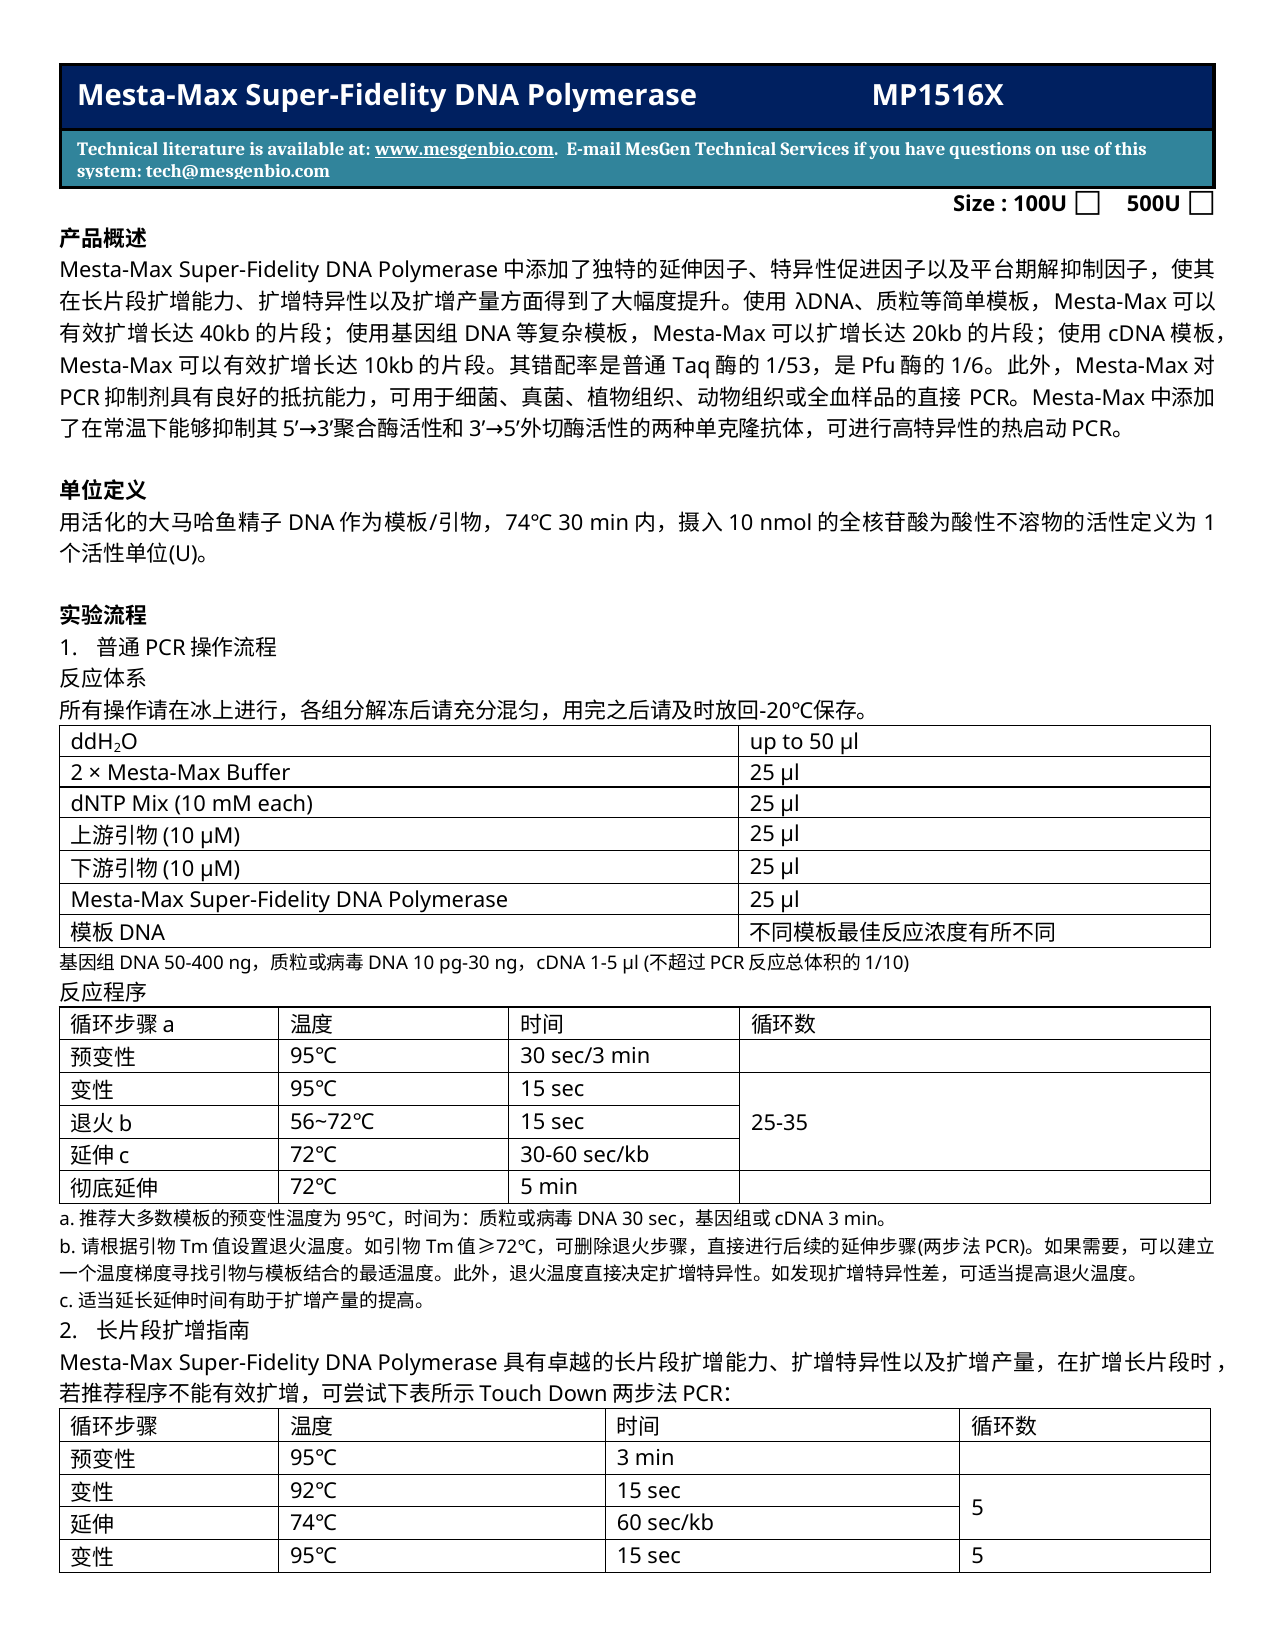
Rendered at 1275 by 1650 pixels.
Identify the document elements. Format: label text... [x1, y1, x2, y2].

table_cell 60 sec/kb [606, 1507, 959, 1539]
text 单位定义 [59, 473, 1216, 504]
table_cell 不同模板最佳反应浓度有所不同 [739, 915, 1210, 947]
text c. 适当延长延伸时间有助于扩增产量的提高。 [59, 1286, 1216, 1313]
table_cell 30 sec/3 min [509, 1040, 739, 1072]
table_cell 95℃ [279, 1442, 605, 1473]
table_cell 退火b [60, 1106, 278, 1137]
table_cell 延伸 [60, 1507, 278, 1539]
text Size : 100U □ 500U □ [59, 189, 1216, 221]
table_cell 72℃ [279, 1139, 508, 1170]
table_cell 预变性 [60, 1040, 278, 1072]
text Mesta-Max Super-Fidelity DNA Polymerase中添加了独特的延伸因子、特异性促进因子以及平台期解抑制因子，使其在长片段扩增能力、扩增特异性以及扩增产量方面得到了大幅度提升。使用λDNA、质粒等简单模板，Mesta-Max可以有效扩增长达40kb的片段；使用基因组DNA等复杂模板，Mesta-Max可以扩增长达20kb的片段；使用cDNA模板，Mesta-Max可以有效扩增长达10kb的片段。其错配率是普通Taq酶的1/53，是Pfu酶的1/6。此外，Mesta-Max对PCR抑制剂具有良好的抵抗能力，可用于细菌、真菌、植物组织、动物组织或全血样品的直接PCR。Mesta-Max中添加了在常温下能够抑制其5’→3’聚合酶活性和3’→5’外切酶活性的两种单克隆抗体，可进行高特异性的热启动PCR。 [59, 252, 1216, 443]
table_cell 预变性 [60, 1442, 278, 1473]
table_cell 变性 [60, 1540, 278, 1572]
table_cell 25 μl [739, 851, 1210, 883]
list 普通PCR操作流程 [59, 629, 1216, 661]
text Mesta-Max Super-Fidelity DNA Polymerase具有卓越的长片段扩增能力、扩增特异性以及扩增产量，在扩增长片段时，若推荐程序不能有效扩增，可尝试下表所示Touch Down两步法PCR： [59, 1344, 1216, 1408]
text 用活化的大马哈鱼精子DNA作为模板/引物，74℃ 30 min内，摄入10 nmol的全核苷酸为酸性不溶物的活性定义为1个活性单位(U)。 [59, 504, 1216, 568]
table_header 温度 [279, 1409, 605, 1441]
table_cell 延伸c [60, 1139, 278, 1170]
table_cell [960, 1442, 1210, 1473]
table_cell 下游引物 (10 μM) [60, 851, 738, 883]
table_cell 30-60 sec/kb [509, 1139, 739, 1170]
table_cell 变性 [60, 1475, 278, 1506]
table_cell 15 sec [509, 1073, 739, 1105]
table_cell 15 sec [606, 1540, 959, 1572]
text b. 请根据引物Tm值设置退火温度。如引物Tm值≥72℃，可删除退火步骤，直接进行后续的延伸步骤(两步法PCR)。如果需要，可以建立一个温度梯度寻找引物与模板结合的最适温度。此外，退火温度直接决定扩增特异性。如发现扩增特异性差，可适当提高退火温度。 [59, 1231, 1216, 1286]
table_cell 25 μl [739, 884, 1210, 914]
table_cell 2 × Mesta-Max Buffer [60, 757, 738, 786]
table_header 循环步骤a [60, 1008, 278, 1039]
table_cell 彻底延伸 [60, 1171, 278, 1203]
table_cell 25 μl [739, 818, 1210, 850]
table_cell 5 [960, 1540, 1210, 1572]
table_cell 56~72℃ [279, 1106, 508, 1137]
table_cell 92℃ [279, 1475, 605, 1506]
table_cell 95℃ [279, 1073, 508, 1105]
table_header 循环数 [960, 1409, 1210, 1441]
table_header 循环步骤 [60, 1409, 278, 1441]
table_cell [740, 1171, 1210, 1203]
table_cell 5 [960, 1475, 1210, 1539]
table_cell 模板DNA [60, 915, 738, 947]
table_header 温度 [279, 1008, 508, 1039]
table_cell 95℃ [279, 1040, 508, 1072]
table_cell 15 sec [509, 1106, 739, 1137]
table_header 时间 [606, 1409, 959, 1441]
table_header 循环数 [740, 1008, 1210, 1039]
table_header ddH2O [60, 726, 738, 756]
table_cell 74℃ [279, 1507, 605, 1539]
text 反应体系 [59, 661, 1216, 693]
table_cell 15 sec [606, 1475, 959, 1506]
table_cell 5 min [509, 1171, 739, 1203]
table_cell 上游引物 (10 μM) [60, 818, 738, 850]
table_cell 变性 [60, 1073, 278, 1105]
text a. 推荐大多数模板的预变性温度为95℃，时间为：质粒或病毒DNA 30 sec，基因组或cDNA 3 min。 [59, 1204, 1216, 1231]
table_header 时间 [509, 1008, 739, 1039]
table_header up to 50 μl [739, 726, 1210, 756]
list 长片段扩增指南 [59, 1313, 1216, 1344]
table_cell 95℃ [279, 1540, 605, 1572]
text 基因组DNA 50-400 ng，质粒或病毒DNA 10 pg-30 ng，cDNA 1-5 μl (不超过PCR反应总体积的1/10) [59, 948, 1216, 975]
table_cell 72℃ [279, 1171, 508, 1203]
text 反应程序 [59, 975, 1216, 1006]
text 实验流程 [59, 598, 1216, 629]
text 所有操作请在冰上进行，各组分解冻后请充分混匀，用完之后请及时放回-20℃保存。 [59, 693, 1216, 725]
text 产品概述 [59, 221, 1216, 252]
table_cell dNTP Mix (10 mM each) [60, 788, 738, 817]
table_cell 3 min [606, 1442, 959, 1473]
table_cell [740, 1040, 1210, 1072]
table_cell Mesta-Max Super-Fidelity DNA Polymerase [60, 884, 738, 914]
table_cell 25 μl [739, 788, 1210, 817]
table_cell 25 μl [739, 757, 1210, 786]
table_cell 25-35 [740, 1073, 1210, 1170]
